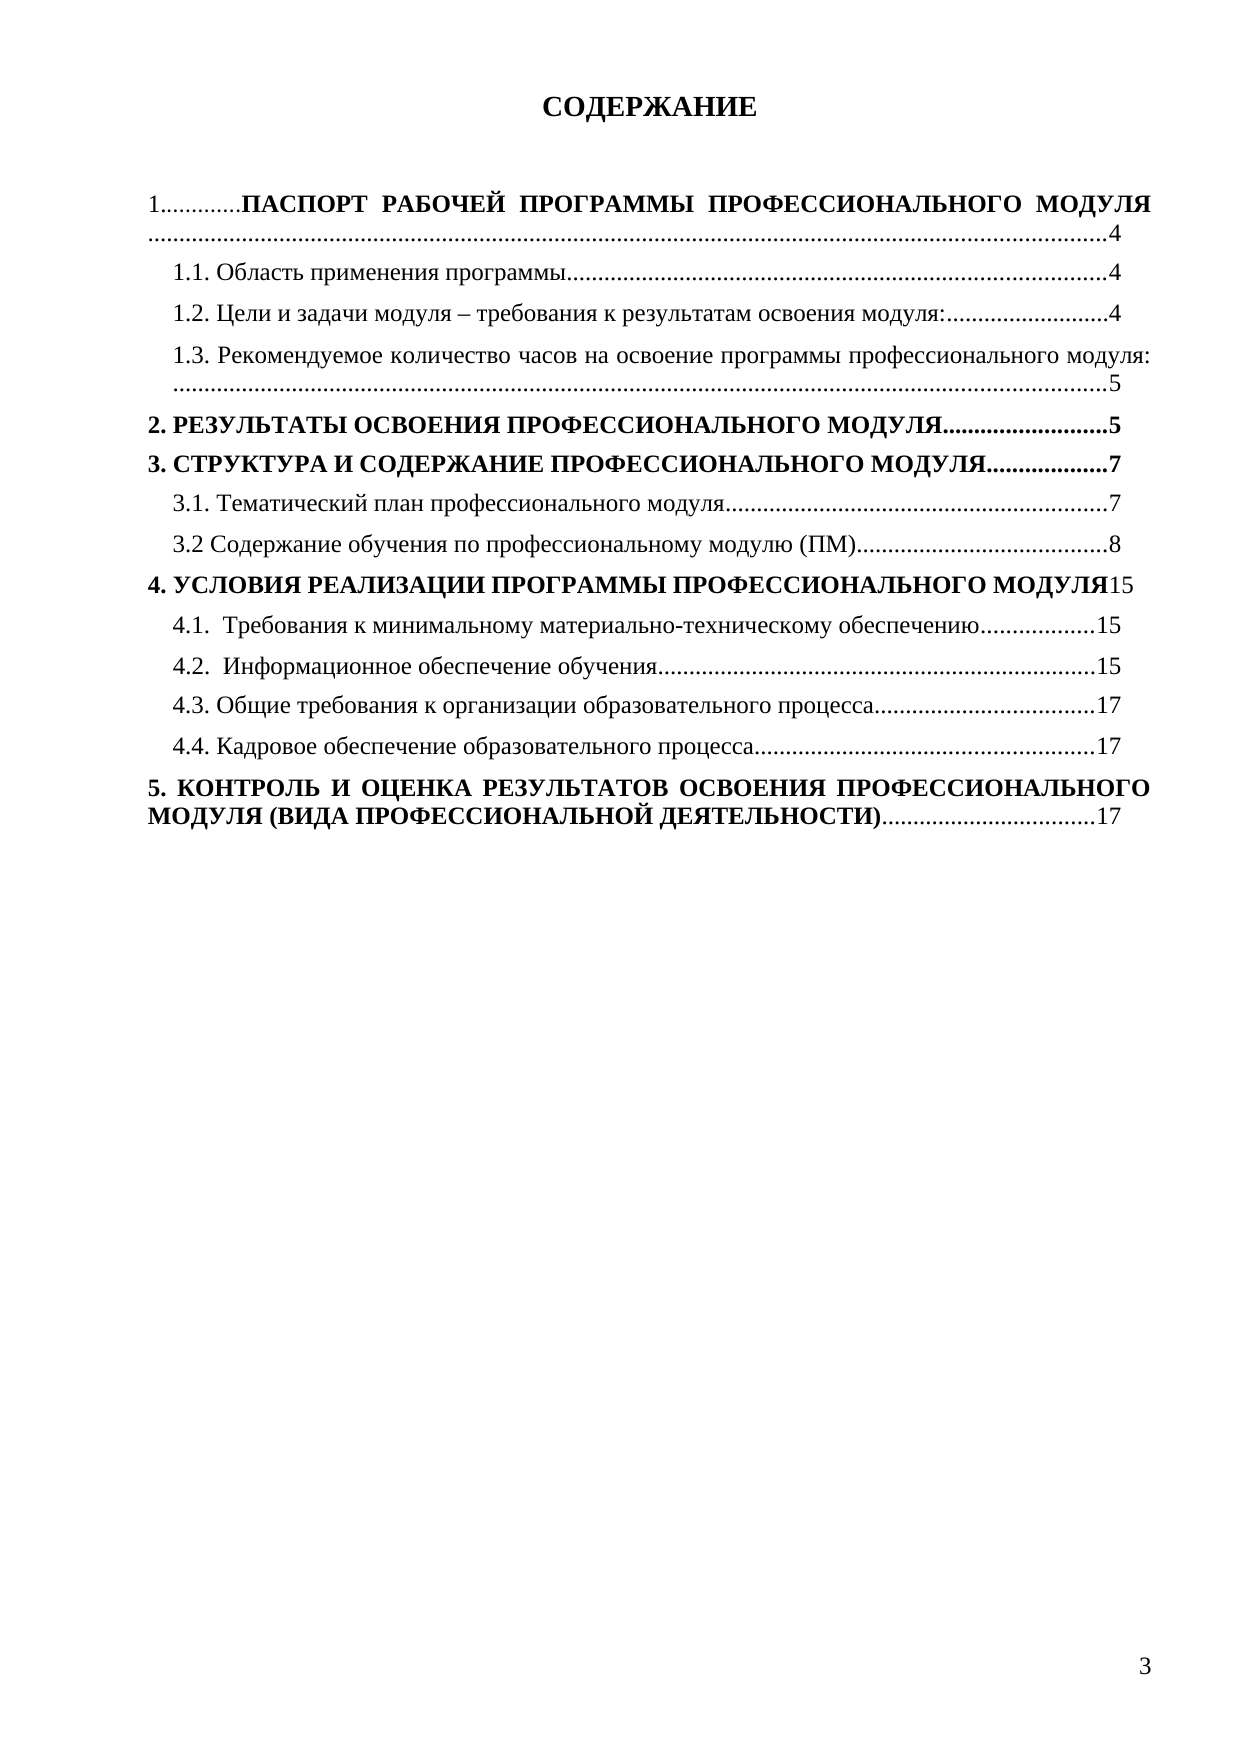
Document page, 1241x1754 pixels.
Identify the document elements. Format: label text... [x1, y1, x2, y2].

text 3.1. Тематический план профессионального модуля 7 [172, 488, 1152, 517]
text 1.3. Рекомендуемое количество часов на освоение программы профессионального модуля: 5 [172, 340, 1152, 397]
text 3. СТРУКТУРА И СОДЕРЖАНИЕ ПРОФЕССИОНАЛЬНОГО МОДУЛЯ 7 [148, 449, 1152, 478]
text СОДЕРЖАНИЕ [148, 89, 1152, 122]
text 4.1. Требования к минимальному материально-техническому обеспечению 15 [172, 610, 1152, 638]
text 1.2. Цели и задачи модуля – требования к результатам освоения модуля: 4 [172, 298, 1152, 327]
text 3.2 Содержание обучения по профессиональному модулю (ПМ) 8 [172, 529, 1152, 558]
text 4.2. Информационное обеспечение обучения. 15 [148, 651, 1152, 680]
text 5. КОНТРОЛЬ И ОЦЕНКА РЕЗУЛЬТАТОВ ОСВОЕНИЯ ПРОФЕССИОНАЛЬНОГО МОДУЛЯ (ВИДА ПРОФЕССИОНАЛЬНОЙ ДЕЯТЕЛЬНОСТИ) 17 [148, 773, 1152, 830]
text 4. УСЛОВИЯ РЕАЛИЗАЦИИ ПРОГРАММЫ ПРОФЕССИОНАЛЬНОГО МОДУЛЯ 15 [148, 571, 1152, 599]
text 1. ПАСПОРТ РАБОЧЕЙ ПРОГРАММЫ ПРОФЕССИОНАЛЬНОГО МОДУЛЯ 4 [148, 189, 1152, 247]
text 4.3. Общие требования к организации образовательного процесса 17 [172, 690, 1152, 719]
text 1.1. Область применения программы 4 [172, 257, 1152, 286]
text 4.4. Кадровое обеспечение образовательного процесса 17 [172, 731, 1152, 760]
text 2. РЕЗУЛЬТАТЫ ОСВОЕНИЯ ПРОФЕССИОНАЛЬНОГО МОДУЛЯ 5 [148, 410, 1152, 438]
